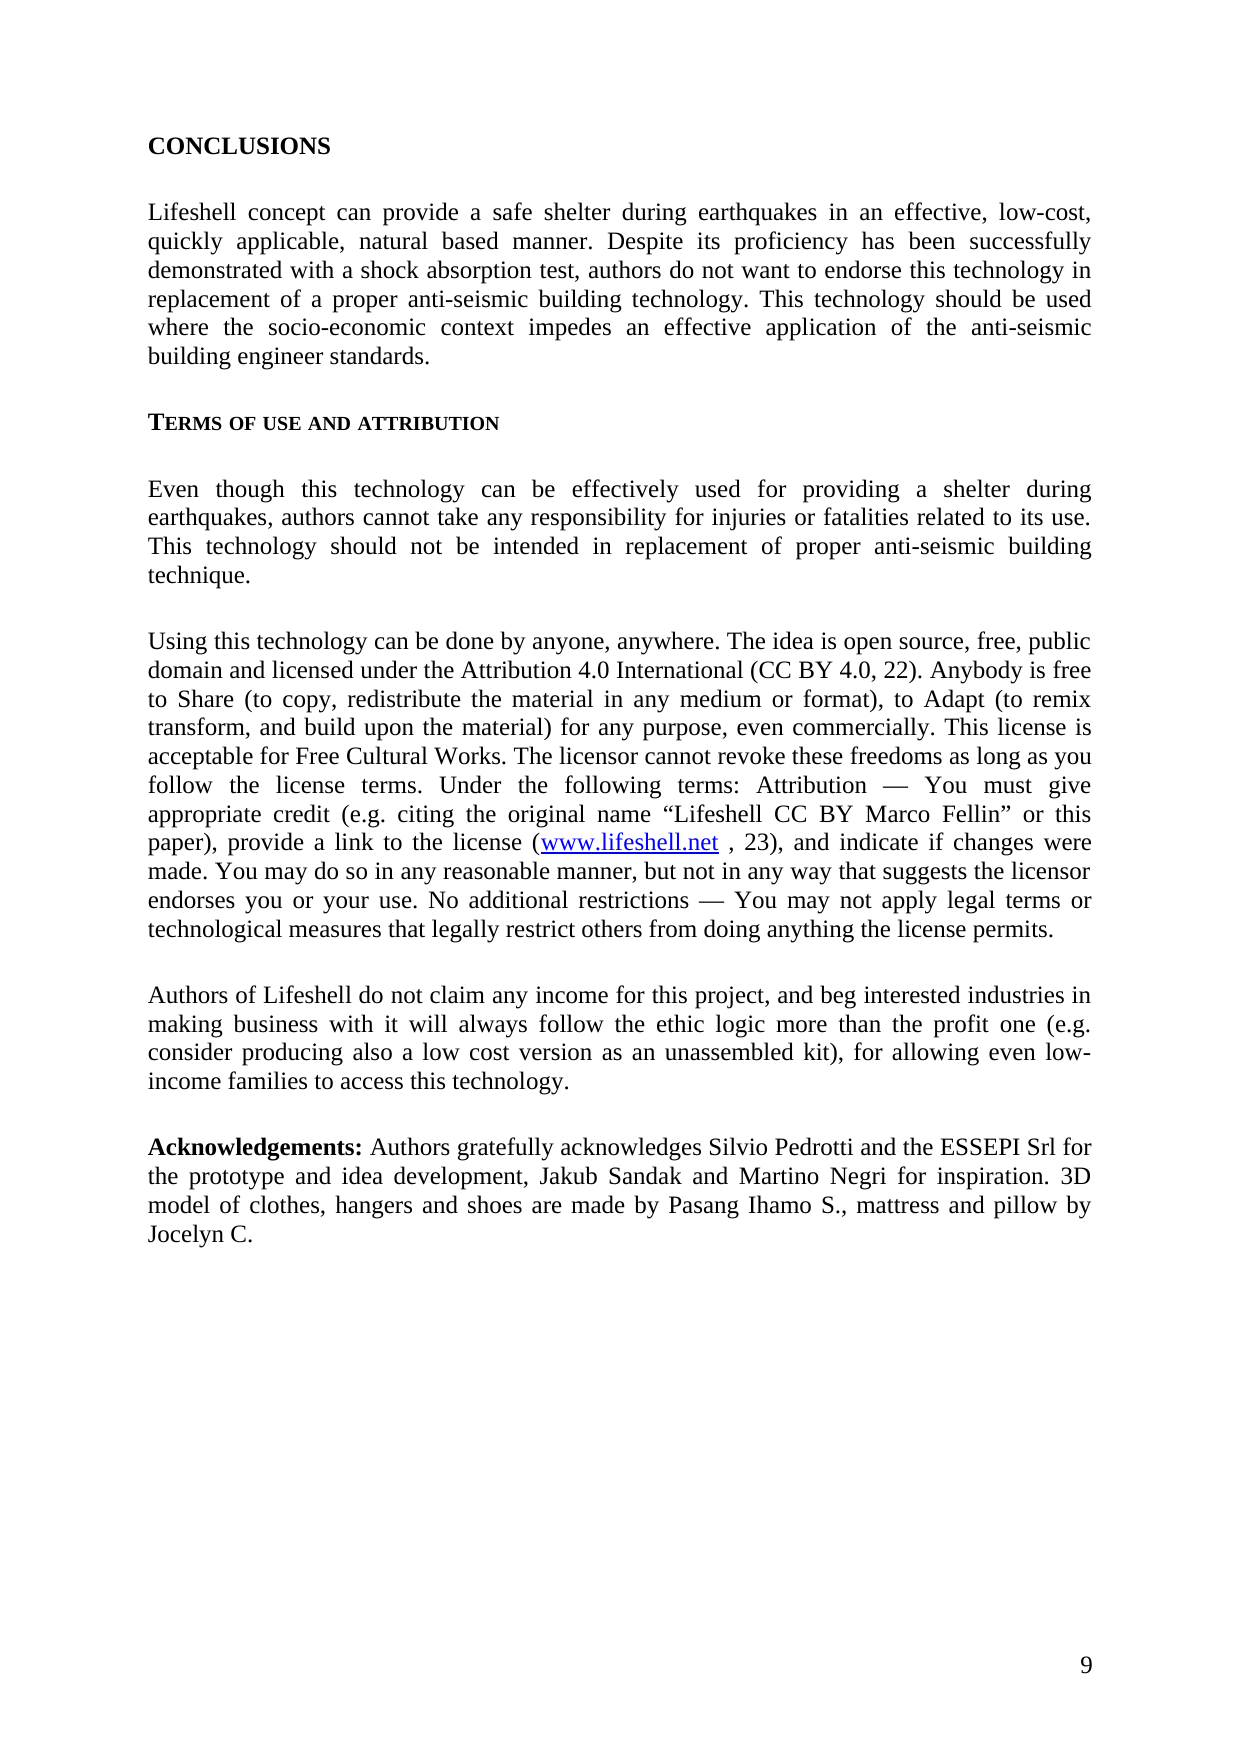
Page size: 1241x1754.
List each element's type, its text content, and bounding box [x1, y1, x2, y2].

text CONCLUSIONS [148, 131, 1092, 160]
text Authors of Lifeshell do not claim any income for this project, and beg interested industries in making business with it will always follow the ethic logic more than the profit one (e.g. consider producing also a low cost version as an unassembled kit), for allowing even low-income families to access this technology. [148, 980, 1092, 1095]
text Even though this technology can be effectively used for providing a shelter during earthquakes, authors cannot take any responsibility for injuries or fatalities related to its use. This technology should not be intended in replacement of proper anti-seismic building technique. [148, 474, 1092, 589]
text Terms of use and attribution [148, 407, 1092, 436]
text Using this technology can be done by anyone, anywhere. The idea is open source, free, public domain and licensed under the Attribution 4.0 International (CC BY 4.0, 22). Anybody is free to Share (to copy, redistribute the material in any medium or format), to Adapt (to remix transform, and build upon the material) for any purpose, even commercially. This license is acceptable for Free Cultural Works. The licensor cannot revoke these freedoms as long as you follow the license terms. Under the following terms: Attribution — You must give appropriate credit (e.g. citing the original name “Lifeshell CC BY Marco Fellin” or this paper), provide a link to the license (www.lifeshell.net , 23), and indicate if changes were made. You may do so in any reasonable manner, but not in any way that suggests the licensor endorses you or your use. No additional restrictions — You may not apply legal terms or technological measures that legally restrict others from doing anything the license permits. [148, 626, 1092, 942]
text Acknowledgements: Authors gratefully acknowledges Silvio Pedrotti and the ESSEPI Srl for the prototype and idea development, Jakub Sandak and Martino Negri for inspiration. 3D model of clothes, hangers and shoes are made by Pasang Ihamo S., mattress and pillow by Jocelyn C. [148, 1132, 1092, 1247]
text Lifeshell concept can provide a safe shelter during earthquakes in an effective, low-cost, quickly applicable, natural based manner. Despite its proficiency has been successfully demonstrated with a shock absorption test, authors do not want to endorse this technology in replacement of a proper anti-seismic building technology. This technology should be used where the socio-economic context impedes an effective application of the anti-seismic building engineer standards. [148, 197, 1092, 370]
